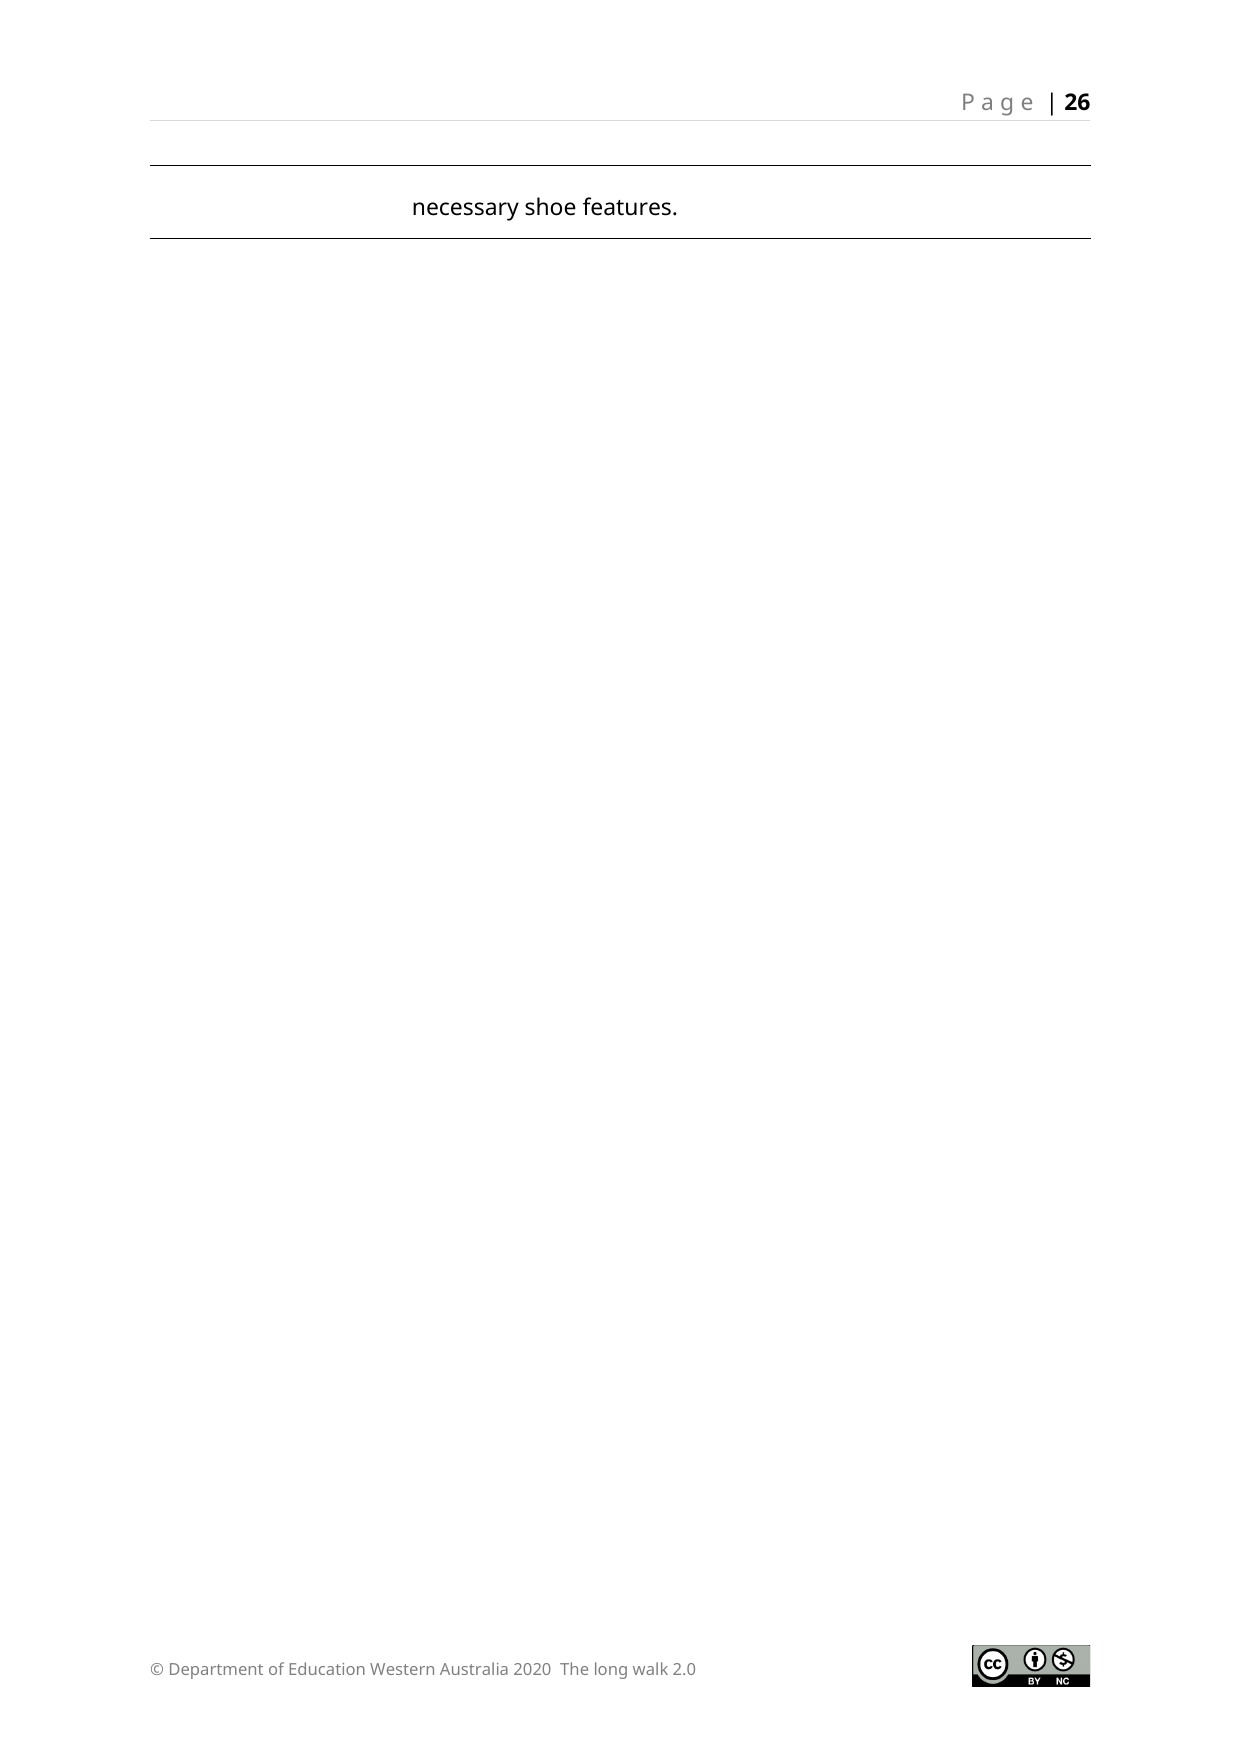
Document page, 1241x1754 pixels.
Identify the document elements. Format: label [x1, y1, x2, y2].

table_cell [400, 166, 1091, 238]
picture [972, 1645, 1091, 1687]
